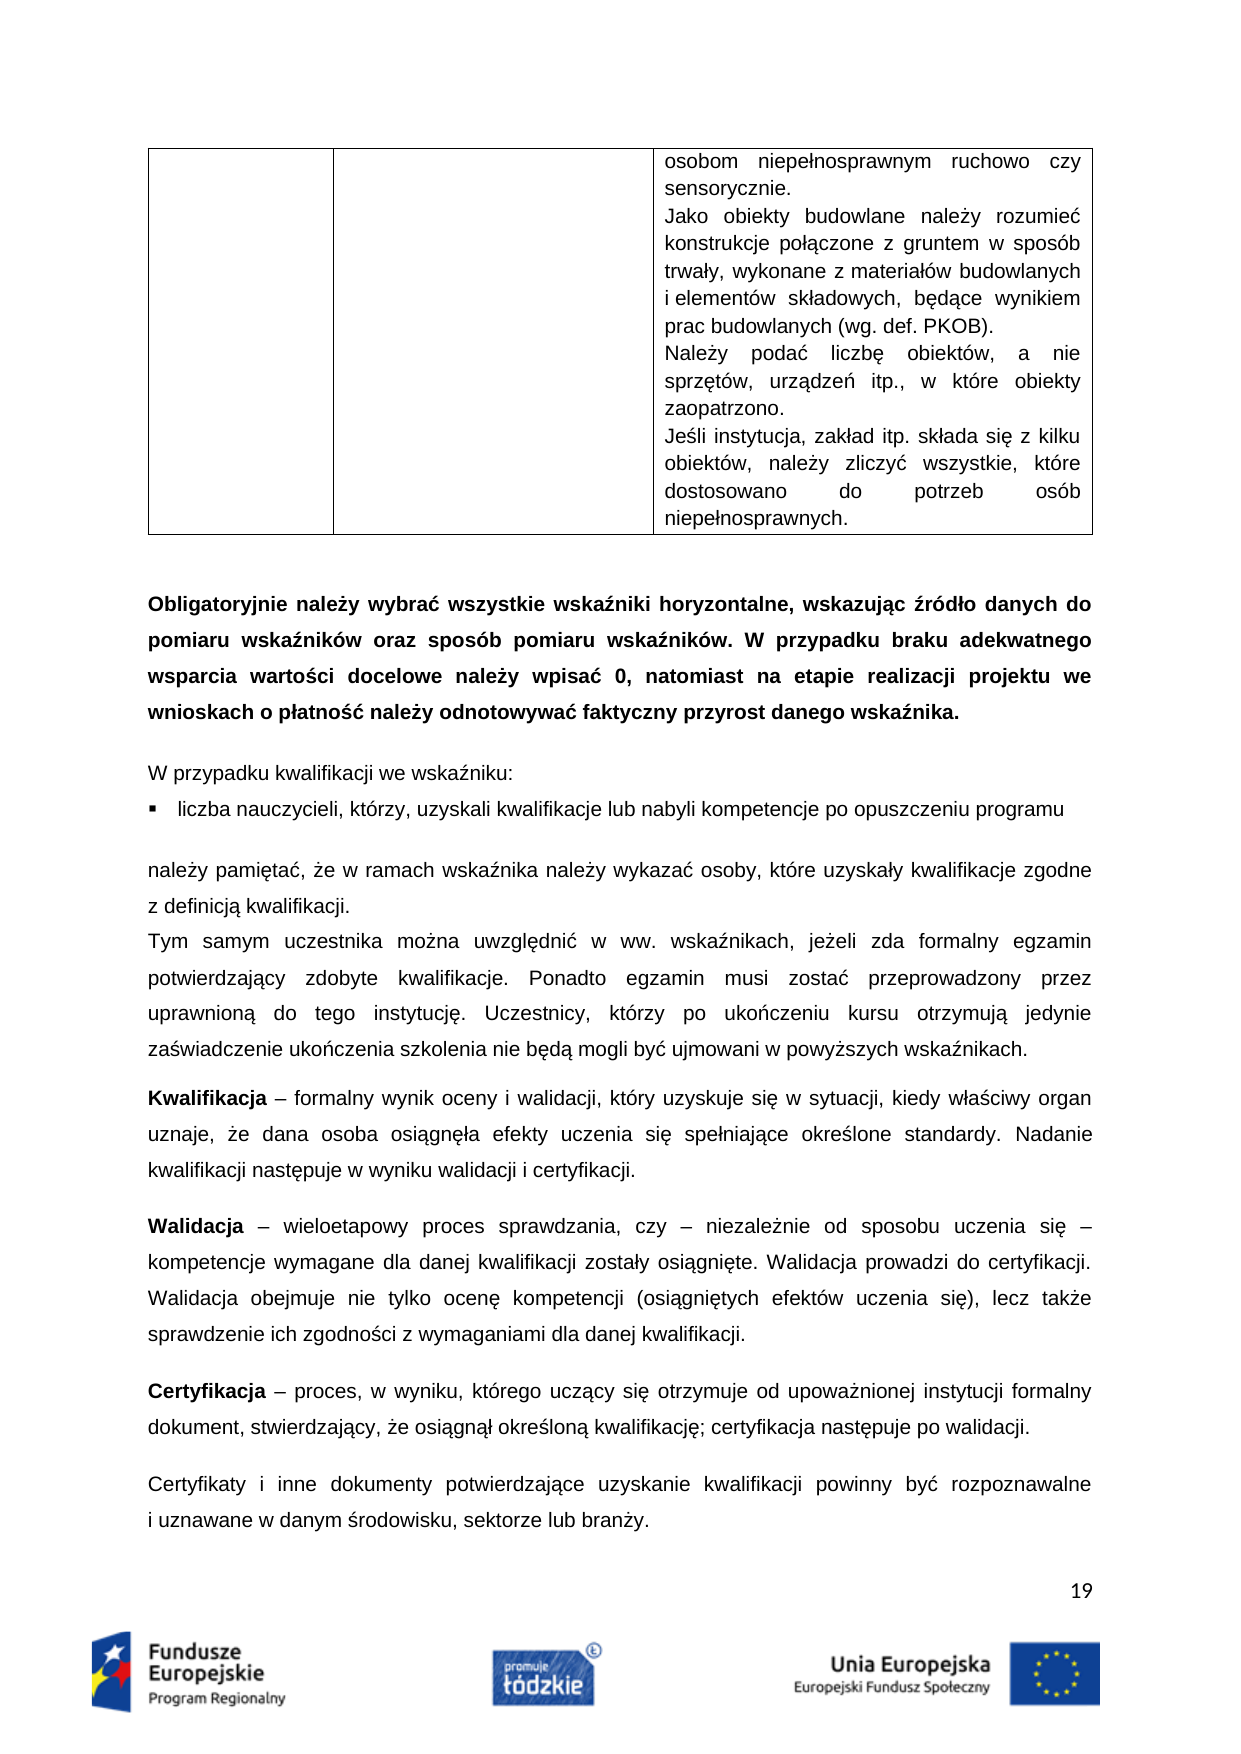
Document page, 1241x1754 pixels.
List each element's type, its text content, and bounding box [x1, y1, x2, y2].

text Walidacja – wieloetapowy proces sprawdzania, czy – niezależnie od sposobu uczenia się – kompetencje wymagane dla danej kwalifikacji zostały osiągnięte. Walidacja prowadzi do certyfikacji. Walidacja obejmuje nie tylko ocenę kompetencji (osiągniętych efektów uczenia się), lecz także sprawdzenie ich zgodności z wymaganiami dla danej kwalifikacji. [148, 1214, 1093, 1346]
text Tym samym uczestnika można uwzględnić w ww. wskaźnikach, jeżeli zda formalny egzamin potwierdzający zdobyte kwalifikacje. Ponadto egzamin musi zostać przeprowadzony przez uprawnioną do tego instytucję. Uczestnicy, którzy po ukończeniu kursu otrzymują jedynie zaświadczenie ukończenia szkolenia nie będą mogli być ujmowani w powyższych wskaźnikach. [148, 929, 1093, 1061]
text Certyfikacja – proces, w wyniku, którego uczący się otrzymuje od upoważnionej instytucji formalny dokument, stwierdzający, że osiągnął określoną kwalifikację; certyfikacja następuje po walidacji. [148, 1379, 1093, 1439]
text Kwalifikacja – formalny wynik oceny i walidacji, który uzyskuje się w sytuacji, kiedy właściwy organ uznaje, że dana osoba osiągnęła efekty uczenia się spełniające określone standardy. Nadanie kwalifikacji następuje w wyniku walidacji i certyfikacji. [148, 1086, 1093, 1181]
text Obligatoryjnie należy wybrać wszystkie wskaźniki horyzontalne, wskazując źródło danych do pomiaru wskaźników oraz sposób pomiaru wskaźników. W przypadku braku adekwatnego wsparcia wartości docelowe należy wpisać 0, natomiast na etapie realizacji projektu we wnioskach o płatność należy odnotowywać faktyczny przyrost danego wskaźnika. [148, 592, 1093, 723]
list liczba nauczycieli, którzy, uzyskali kwalifikacje lub nabyli kompetencje po opuszczeniu programu [148, 796, 1093, 821]
text należy pamiętać, że w ramach wskaźnika należy wykazać osoby, które uzyskały kwalifikacje zgodne z definicją kwalifikacji. [148, 857, 1093, 917]
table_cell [654, 149, 1092, 534]
picture [90, 1631, 1099, 1713]
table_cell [334, 149, 653, 534]
text Certyfikaty i inne dokumenty potwierdzające uzyskanie kwalifikacji powinny być rozpoznawalne i uznawane w danym środowisku, sektorze lub branży. [148, 1472, 1093, 1531]
text W przypadku kwalifikacji we wskaźniku: [148, 761, 1093, 784]
